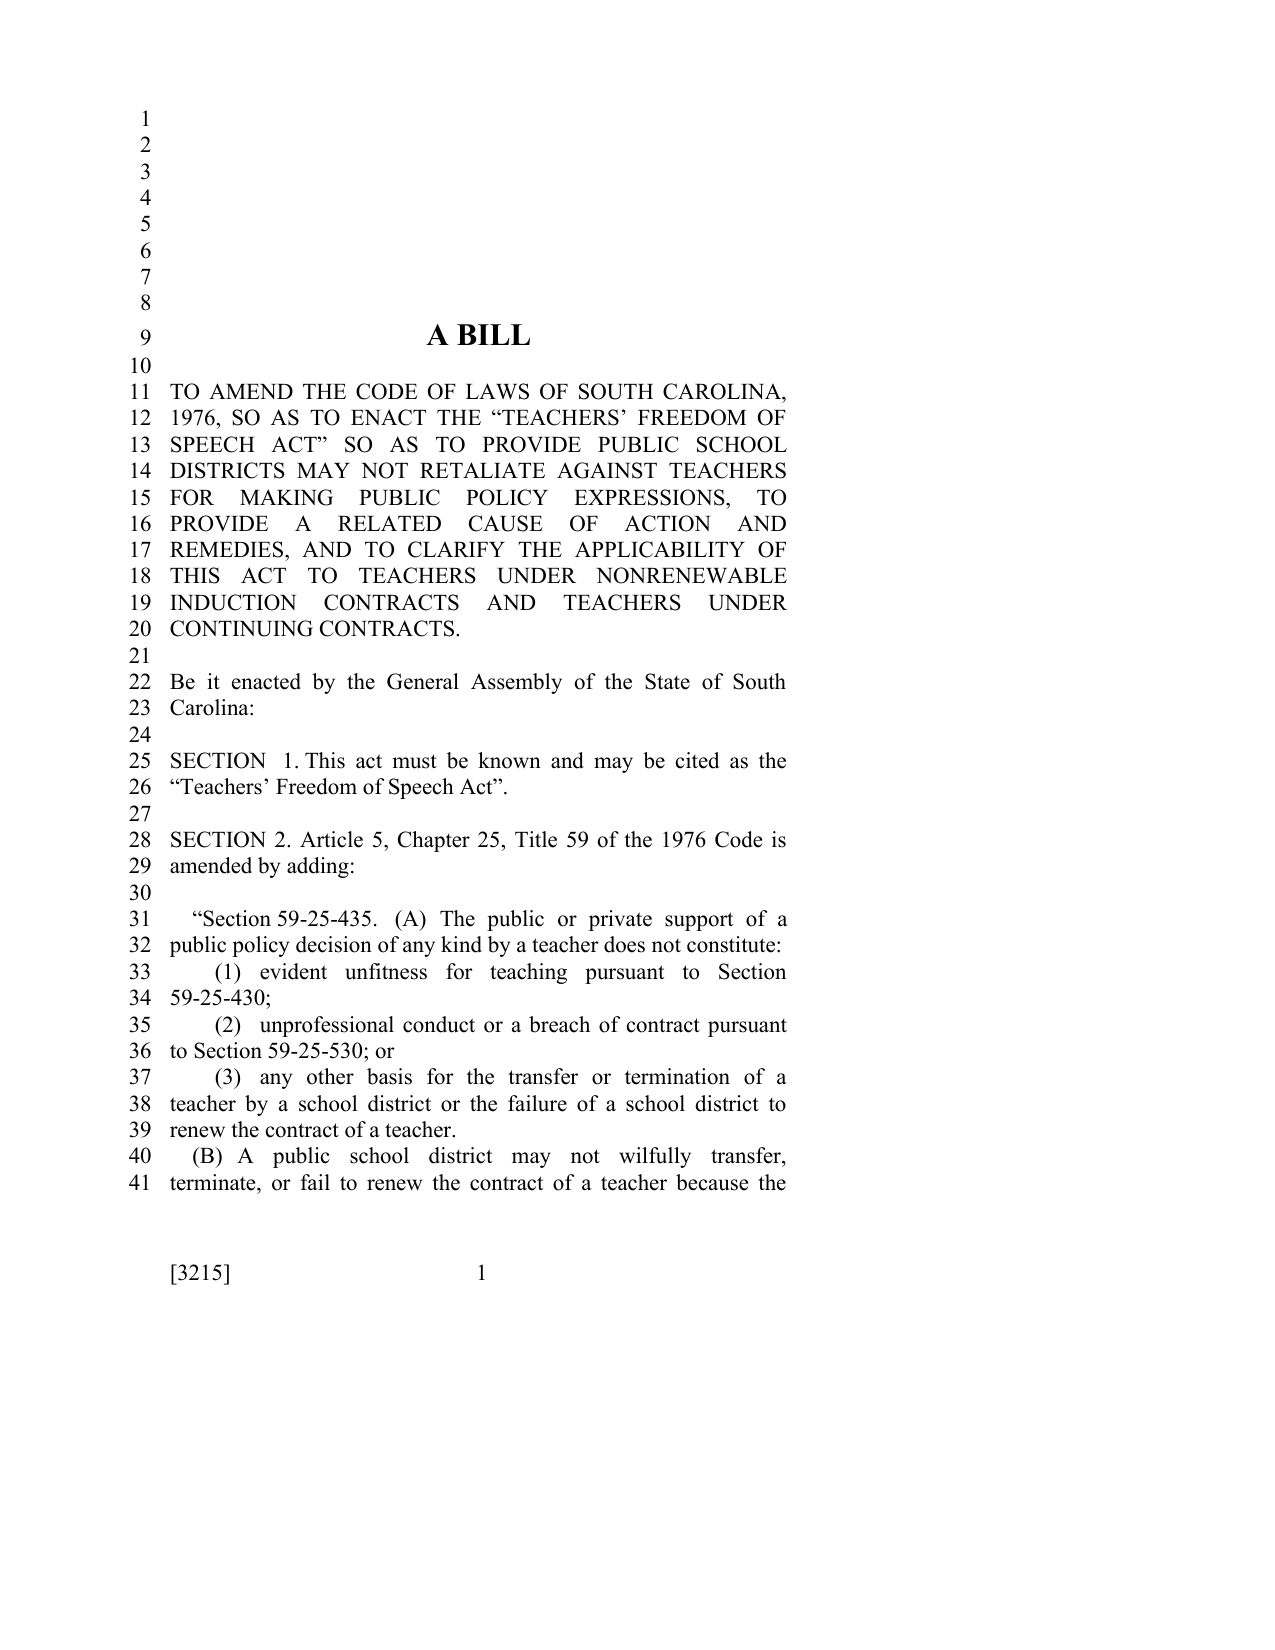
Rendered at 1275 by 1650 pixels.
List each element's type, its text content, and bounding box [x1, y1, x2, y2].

text SECTION 2. Article 5, Chapter 25, Title 59 of the 1976 Code is amended by adding: [169, 826, 787, 879]
text (1) evident unfitness for teaching pursuant to Section 59-25-430; [169, 958, 787, 1011]
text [169, 1142, 787, 1195]
text A BILL [169, 316, 787, 352]
text Be it enacted by the General Assembly of the State of South Carolina: [169, 668, 787, 721]
text TO AMEND THE CODE OF LAWS OF SOUTH CAROLINA, 1976, SO AS TO ENACT THE “TEACHERS’ FREEDOM OF SPEECH ACT” SO AS TO PROVIDE PUBLIC SCHOOL DISTRICTS MAY NOT RETALIATE AGAINST TEACHERS FOR MAKING PUBLIC POLICY EXPRESSIONS, TO PROVIDE A RELATED CAUSE OF ACTION AND REMEDIES, AND TO CLARIFY THE APPLICABILITY OF THIS ACT TO TEACHERS UNDER NONRENEWABLE INDUCTION CONTRACTS AND TEACHERS UNDER CONTINUING CONTRACTS. [169, 378, 787, 642]
text (2) unprofessional conduct or a breach of contract pursuant to Section 59-25-530; or [169, 1011, 787, 1063]
text (3) any other basis for the transfer or termination of a teacher by a school district or the failure of a school district to renew the contract of a teacher. [169, 1063, 787, 1142]
text “Section 59-25-435. (A) The public or private support of a public policy decision of any kind by a teacher does not constitute: [169, 905, 787, 958]
text SECTION 1. This act must be known and may be cited as the “Teachers’ Freedom of Speech Act”. [169, 747, 787, 800]
